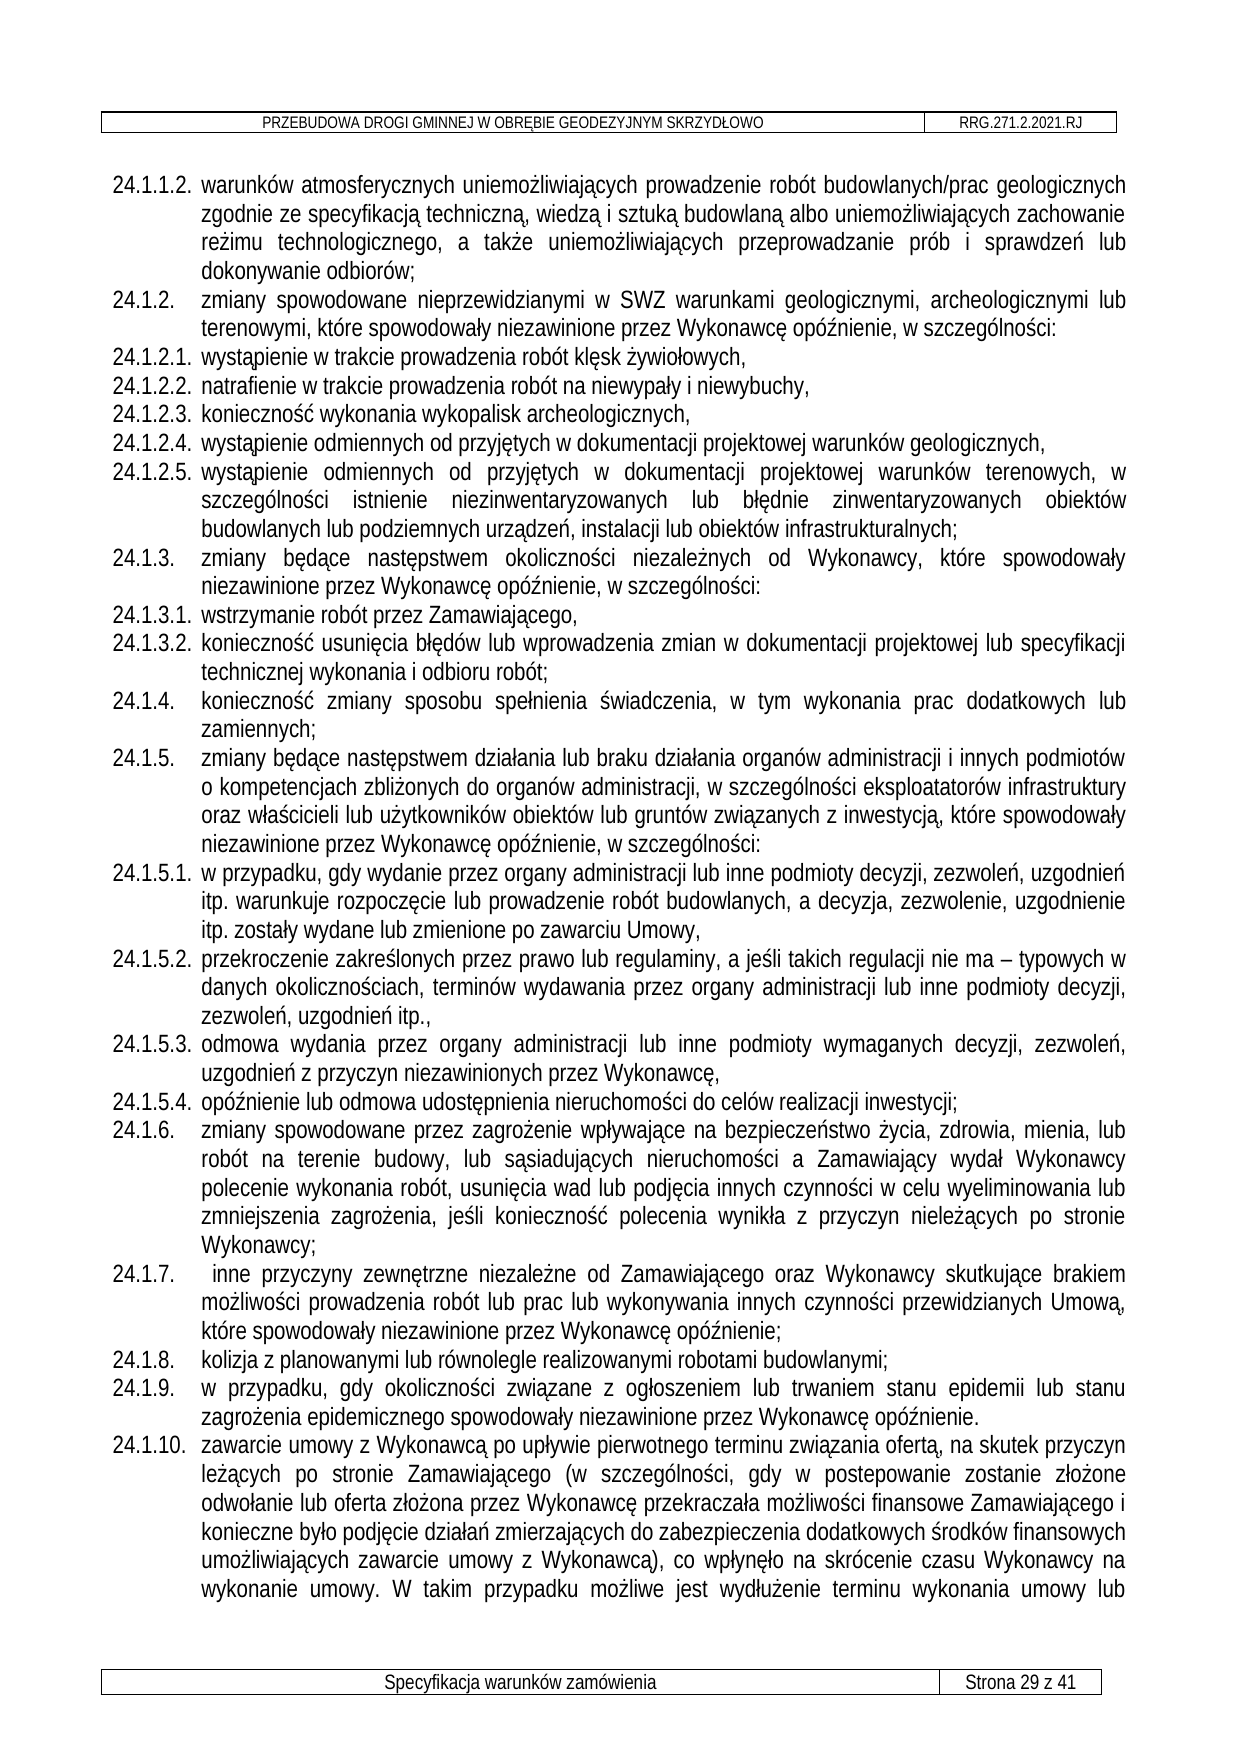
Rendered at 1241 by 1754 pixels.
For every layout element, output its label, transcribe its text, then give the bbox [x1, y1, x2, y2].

list warunków atmosferycznych uniemożliwiających prowadzenie robót budowlanych/prac geologicznych zgodnie ze specyfikacją techniczną, wiedzą i sztuką budowlaną albo uniemożliwiających zachowanie reżimu technologicznego, a także uniemożliwiających przeprowadzanie prób i sprawdzeń lub dokonywanie odbiorów; [112, 170, 1128, 285]
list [112, 1431, 1128, 1602]
list kolizja z planowanymi lub równolegle realizowanymi robotami budowlanymi; [112, 1344, 1128, 1373]
list konieczność zmiany sposobu spełnienia świadczenia, w tym wykonania prac dodatkowych lub zamiennych; [112, 686, 1128, 743]
list zmiany spowodowane przez zagrożenie wpływające na bezpieczeństwo życia, zdrowia, mienia, lub robót na terenie budowy, lub sąsiadujących nieruchomości a Zamawiający wydał Wykonawcy polecenie wykonania robót, usunięcia wad lub podjęcia innych czynności w celu wyeliminowania lub zmniejszenia zagrożenia, jeśli konieczność polecenia wynikła z przyczyn nieleżących po stronie Wykonawcy; [112, 1115, 1128, 1259]
list inne przyczyny zewnętrzne niezależne od Zamawiającego oraz Wykonawcy skutkujące brakiem możliwości prowadzenia robót lub prac lub wykonywania innych czynności przewidzianych Umową, które spowodowały niezawinione przez Wykonawcę opóźnienie; [112, 1259, 1128, 1344]
list wstrzymanie robót przez Zamawiającego, [112, 600, 1128, 628]
list wystąpienie odmiennych od przyjętych w dokumentacji projektowej warunków terenowych, w szczególności istnienie niezinwentaryzowanych lub błędnie zinwentaryzowanych obiektów budowlanych lub podziemnych urządzeń, instalacji lub obiektów infrastrukturalnych; [112, 457, 1128, 542]
list wystąpienie w trakcie prowadzenia robót klęsk żywiołowych, [112, 342, 1128, 371]
list w przypadku, gdy wydanie przez organy administracji lub inne podmioty decyzji, zezwoleń, uzgodnień itp. warunkuje rozpoczęcie lub prowadzenie robót budowlanych, a decyzja, zezwolenie, uzgodnienie itp. zostały wydane lub zmienione po zawarciu Umowy, [112, 858, 1128, 943]
list zmiany spowodowane nieprzewidzianymi w SWZ warunkami geologicznymi, archeologicznymi lub terenowymi, które spowodowały niezawinione przez Wykonawcę opóźnienie, w szczególności: [112, 285, 1128, 342]
list natrafienie w trakcie prowadzenia robót na niewypały i niewybuchy, [112, 371, 1128, 399]
list konieczność wykonania wykopalisk archeologicznych, [112, 399, 1128, 428]
list opóźnienie lub odmowa udostępnienia nieruchomości do celów realizacji inwestycji; [112, 1087, 1128, 1115]
list wystąpienie odmiennych od przyjętych w dokumentacji projektowej warunków geologicznych, [112, 428, 1128, 457]
list przekroczenie zakreślonych przez prawo lub regulaminy, a jeśli takich regulacji nie ma – typowych w danych okolicznościach, terminów wydawania przez organy administracji lub inne podmioty decyzji, zezwoleń, uzgodnień itp., [112, 943, 1128, 1029]
list odmowa wydania przez organy administracji lub inne podmioty wymaganych decyzji, zezwoleń, uzgodnień z przyczyn niezawinionych przez Wykonawcę, [112, 1029, 1128, 1087]
list zmiany będące następstwem okoliczności niezależnych od Wykonawcy, które spowodowały niezawinione przez Wykonawcę opóźnienie, w szczególności: [112, 542, 1128, 600]
list konieczność usunięcia błędów lub wprowadzenia zmian w dokumentacji projektowej lub specyfikacji technicznej wykonania i odbioru robót; [112, 628, 1128, 686]
list w przypadku, gdy okoliczności związane z ogłoszeniem lub trwaniem stanu epidemii lub stanu zagrożenia epidemicznego spowodowały niezawinione przez Wykonawcę opóźnienie. [112, 1373, 1128, 1431]
list zmiany będące następstwem działania lub braku działania organów administracji i innych podmiotów o kompetencjach zbliżonych do organów administracji, w szczególności eksploatatorów infrastruktury oraz właścicieli lub użytkowników obiektów lub gruntów związanych z inwestycją, które spowodowały niezawinione przez Wykonawcę opóźnienie, w szczególności: [112, 743, 1128, 858]
